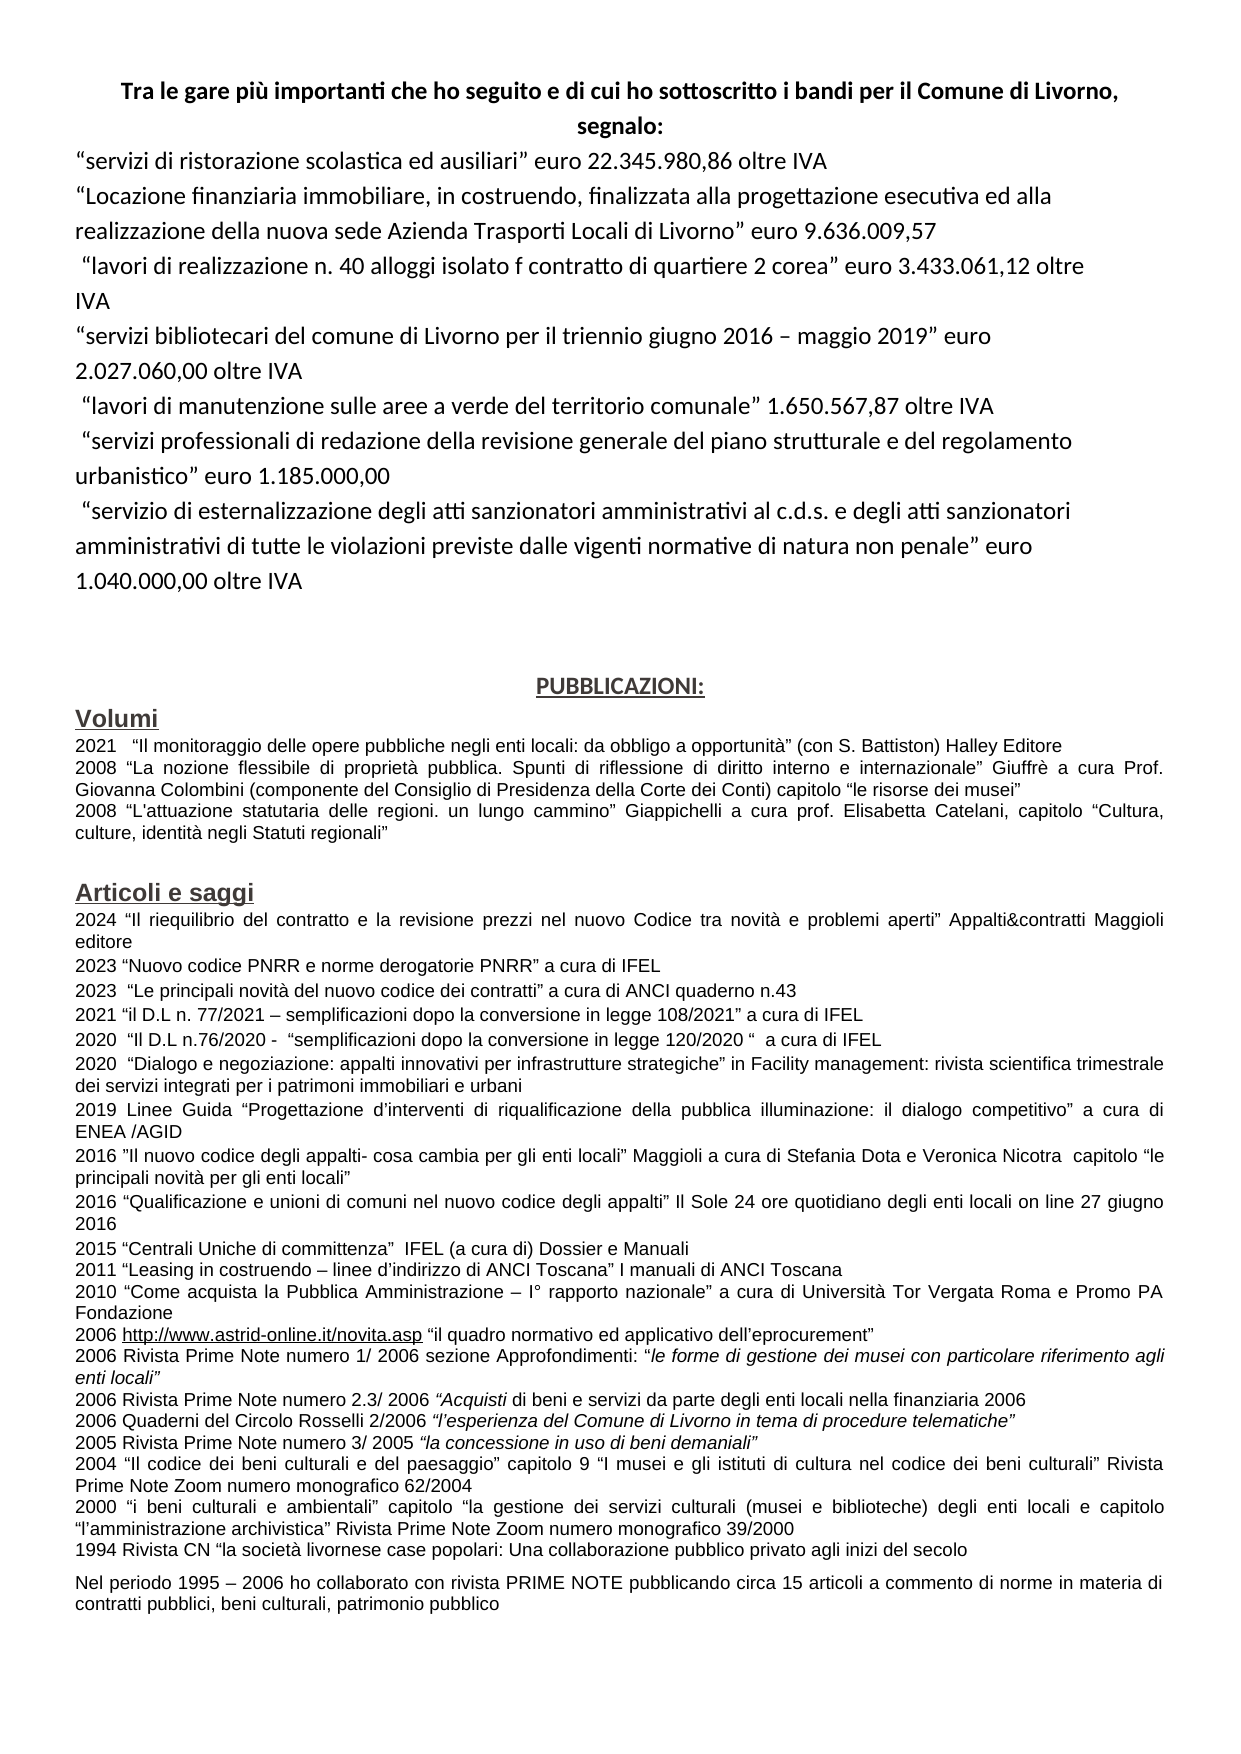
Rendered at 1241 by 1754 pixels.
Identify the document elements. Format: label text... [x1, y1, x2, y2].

text 2006 Rivista Prime Note numero 2.3/ 2006 “Acquisti di beni e servizi da parte degli enti locali nella finanziaria 2006 [75, 1388, 1165, 1410]
text 2000 “i beni culturali e ambientali” capitolo “la gestione dei servizi culturali (musei e biblioteche) degli enti locali e capitolo “l’amministrazione archivistica” Rivista Prime Note Zoom numero monografico 39/2000 [75, 1496, 1165, 1539]
text 2023 “Le principali novità del nuovo codice dei contratti” a cura di ANCI quaderno n.43 [75, 980, 1165, 1001]
text 2020 “Dialogo e negoziazione: appalti innovativi per infrastrutture strategiche” in Facility management: rivista scientifica trimestrale dei servizi integrati per i patrimoni immobiliari e urbani [75, 1053, 1165, 1096]
text 2021 “Il monitoraggio delle opere pubbliche negli enti locali: da obbligo a opportunità” (con S. Battiston) Halley Editore [75, 735, 1165, 757]
text 2011 “Leasing in costruendo – linee d’indirizzo di ANCI Toscana” I manuali di ANCI Toscana [75, 1259, 1153, 1281]
text 2006 http://www.astrid-online.it/novita.asp “il quadro normativo ed applicativo dell’eprocurement” [75, 1324, 1165, 1345]
text 2019 Linee Guida “Progettazione d’interventi di riqualificazione della pubblica illuminazione: il dialogo competitivo” a cura di ENEA /AGID [75, 1099, 1165, 1142]
text 1.040.000,00 oltre IVA [75, 565, 1165, 596]
text 2008 “L'attuazione statutaria delle regioni. un lungo cammino” Giappichelli a cura prof. Elisabetta Catelani, capitolo “Cultura, culture, identità negli Statuti regionali” [75, 800, 1165, 843]
text 2016 ”Il nuovo codice degli appalti- cosa cambia per gli enti locali” Maggioli a cura di Stefania Dota e Veronica Nicotra capitolo “le principali novità per gli enti locali” [75, 1145, 1165, 1188]
text 2023 “Nuovo codice PNRR e norme derogatorie PNRR” a cura di IFEL [75, 955, 1165, 977]
text 2.027.060,00 oltre IVA [75, 355, 1165, 386]
text 2015 “Centrali Uniche di committenza” IFEL (a cura di) Dossier e Manuali [75, 1237, 1165, 1259]
text “servizi bibliotecari del comune di Livorno per il triennio giugno 2016 – maggio 2019” euro [75, 320, 1165, 351]
text 2006 Quaderni del Circolo Rosselli 2/2006 “l’esperienza del Comune di Livorno in tema di procedure telematiche” [75, 1410, 1165, 1431]
text “lavori di realizzazione n. 40 alloggi isolato f contratto di quartiere 2 corea” euro 3.433.061,12 oltre [75, 250, 1165, 281]
text Volumi [75, 703, 1165, 732]
text Tra le gare più importanti che ho seguito e di cui ho sottoscritto i bandi per il Comune di Livorno, segnalo: [75, 75, 1165, 141]
text 2006 Rivista Prime Note numero 1/ 2006 sezione Approfondimenti: “le forme di gestione dei musei con particolare riferimento agli enti locali” [75, 1345, 1165, 1388]
text 2010 “Come acquista la Pubblica Amministrazione – I° rapporto nazionale” a cura di Università Tor Vergata Roma e Promo PA Fondazione [75, 1281, 1165, 1324]
text 2021 “il D.L n. 77/2021 – semplificazioni dopo la conversione in legge 108/2021” a cura di IFEL [75, 1004, 1165, 1026]
text 1994 Rivista CN “la società livornese case popolari: Una collaborazione pubblico privato agli inizi del secolo [75, 1539, 1165, 1561]
text Articoli e saggi [75, 878, 1165, 906]
text “servizi di ristorazione scolastica ed ausiliari” euro 22.345.980,86 oltre IVA [75, 145, 1165, 176]
text “servizi professionali di redazione della revisione generale del piano strutturale e del regolamento [75, 425, 1165, 456]
text amministrativi di tutte le violazioni previste dalle vigenti normative di natura non penale” euro [75, 530, 1165, 561]
text 2024 “Il riequilibrio del contratto e la revisione prezzi nel nuovo Codice tra novità e problemi aperti” Appalti&contratti Maggioli editore [75, 909, 1165, 952]
text 2008 “La nozione flessibile di proprietà pubblica. Spunti di riflessione di diritto interno e internazionale” Giuffrè a cura Prof. Giovanna Colombini (componente del Consiglio di Presidenza della Corte dei Conti) capitolo “le risorse dei musei” [75, 757, 1165, 800]
text urbanistico” euro 1.185.000,00 [75, 460, 1165, 491]
text IVA [75, 285, 1165, 316]
text 2020 “Il D.L n.76/2020 - “semplificazioni dopo la conversione in legge 120/2020 “ a cura di IFEL [75, 1029, 1165, 1050]
text realizzazione della nuova sede Azienda Trasporti Locali di Livorno” euro 9.636.009,57 [75, 215, 1165, 246]
text “lavori di manutenzione sulle aree a verde del territorio comunale” 1.650.567,87 oltre IVA [75, 390, 1165, 421]
text Nel periodo 1995 – 2006 ho collaborato con rivista PRIME NOTE pubblicando circa 15 articoli a commento di norme in materia di contratti pubblici, beni culturali, patrimonio pubblico [75, 1571, 1165, 1614]
text PUBBLICAZIONI: [75, 670, 1165, 701]
text 2005 Rivista Prime Note numero 3/ 2005 “la concessione in uso di beni demaniali” [75, 1431, 1165, 1453]
text “servizio di esternalizzazione degli atti sanzionatori amministrativi al c.d.s. e degli atti sanzionatori [75, 495, 1165, 526]
text 2016 “Qualificazione e unioni di comuni nel nuovo codice degli appalti” Il Sole 24 ore quotidiano degli enti locali on line 27 giugno 2016 [75, 1191, 1165, 1234]
text 2004 “Il codice dei beni culturali e del paesaggio” capitolo 9 “I musei e gli istituti di cultura nel codice dei beni culturali” Rivista Prime Note Zoom numero monografico 62/2004 [75, 1453, 1165, 1496]
text “Locazione finanziaria immobiliare, in costruendo, finalizzata alla progettazione esecutiva ed alla [75, 180, 1165, 211]
